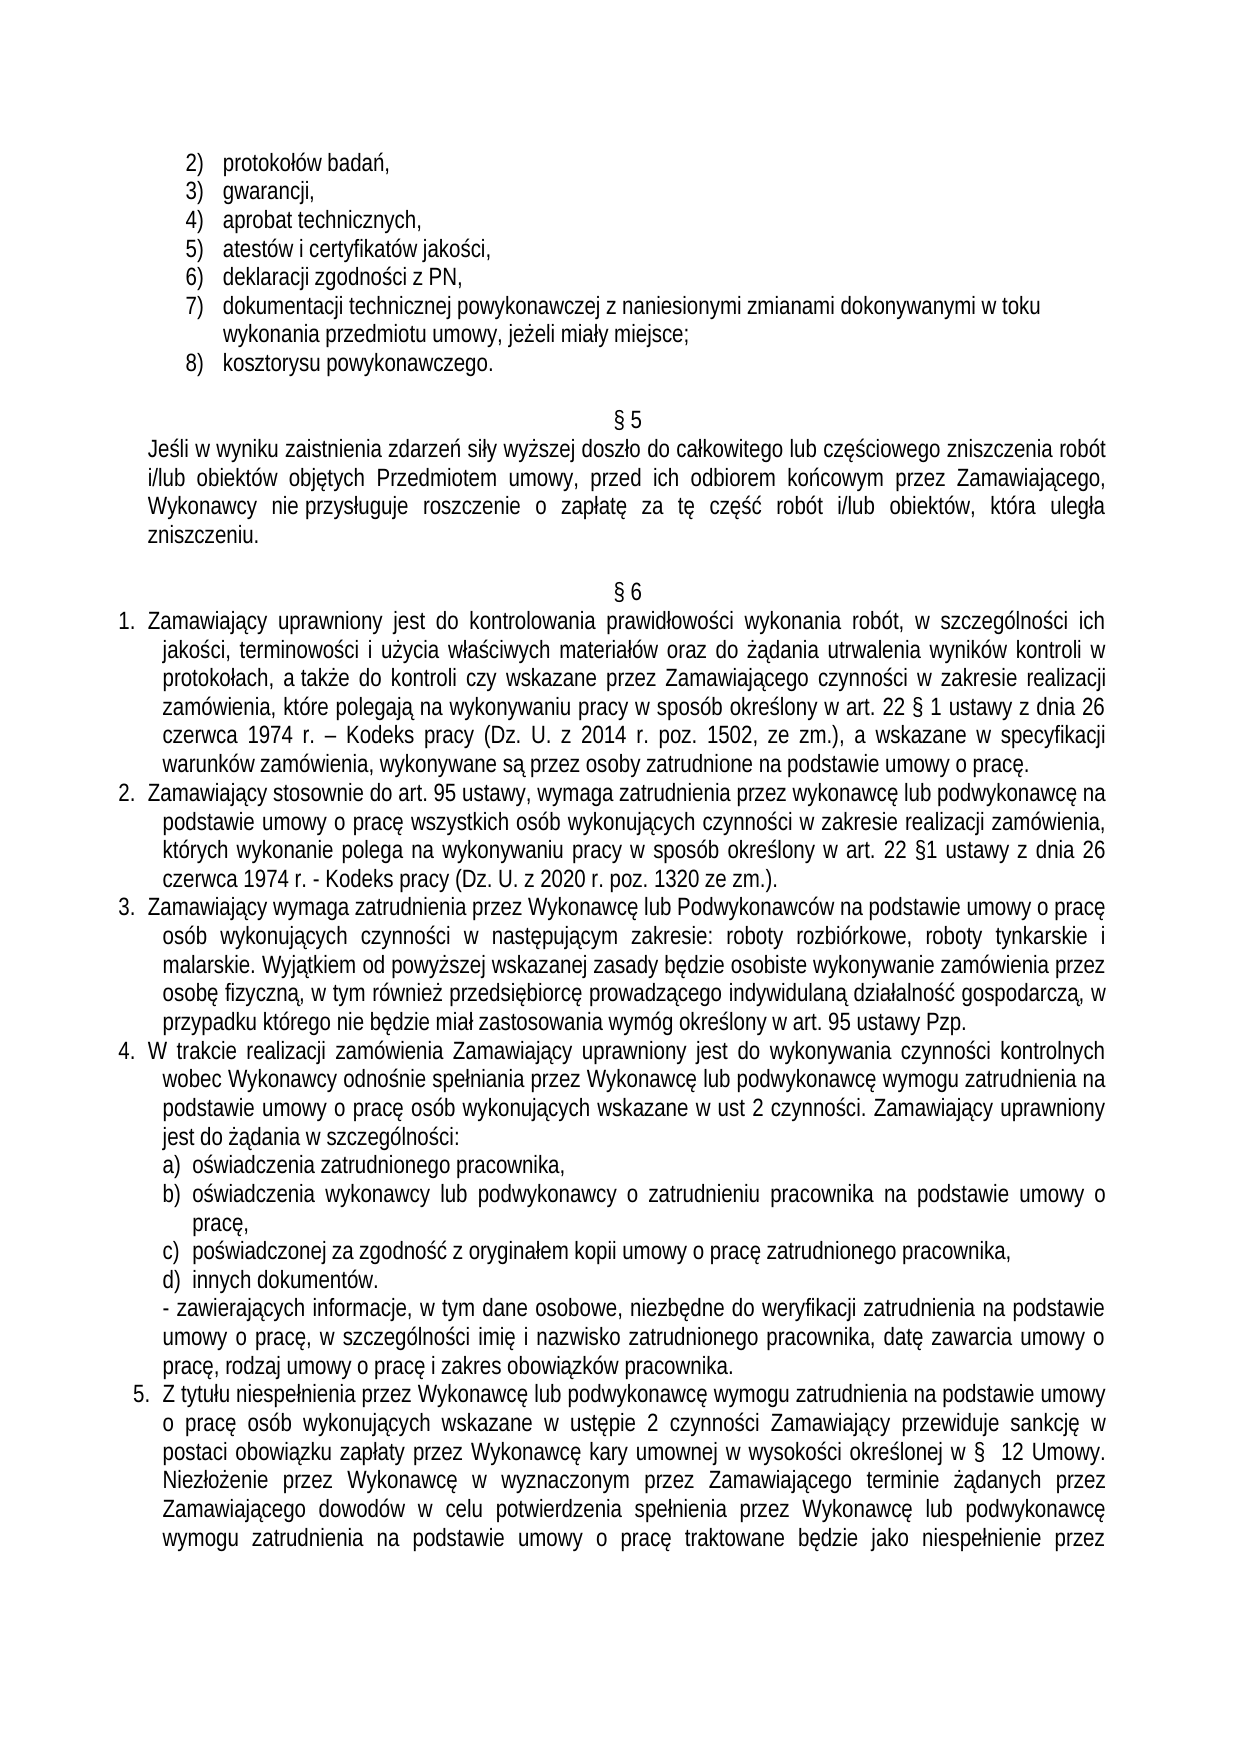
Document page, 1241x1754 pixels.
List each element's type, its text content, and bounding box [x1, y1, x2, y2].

list oświadczenia zatrudnionego pracownika, [162, 1150, 1108, 1179]
list kosztorysu powykonawczego. [185, 348, 1108, 377]
text § 6 [148, 577, 1108, 606]
text § 5 [148, 405, 1108, 434]
list Zamawiający stosownie do art. 95 ustawy, wymaga zatrudnienia przez wykonawcę lub podwykonawcę na podstawie umowy o pracę wszystkich osób wykonujących czynności w zakresie realizacji zamówienia, których wykonanie polega na wykonywaniu pracy w sposób określony w art. 22 §1 ustawy z dnia 26 czerwca 1974 r. - Kodeks pracy (Dz. U. z 2020 r. poz. 1320 ze zm.). [118, 778, 1108, 892]
list protokołów badań, [185, 148, 1108, 176]
list deklaracji zgodności z PN, [185, 262, 1108, 291]
text - zawierających informacje, w tym dane osobowe, niezbędne do weryfikacji zatrudnienia na podstawie umowy o pracę, w szczególności imię i nazwisko zatrudnionego pracownika, datę zawarcia umowy o pracę, rodzaj umowy o pracę i zakres obowiązków pracownika. [162, 1293, 1108, 1379]
list dokumentacji technicznej powykonawczej z naniesionymi zmianami dokonywanymi w toku wykonania przedmiotu umowy, jeżeli miały miejsce; [185, 291, 1108, 348]
list oświadczenia wykonawcy lub podwykonawcy o zatrudnieniu pracownika na podstawie umowy o pracę, [162, 1179, 1108, 1236]
list aprobat technicznych, [185, 205, 1108, 233]
list gwarancji, [185, 176, 1108, 205]
list W trakcie realizacji zamówienia Zamawiający uprawniony jest do wykonywania czynności kontrolnych wobec Wykonawcy odnośnie spełniania przez Wykonawcę lub podwykonawcę wymogu zatrudnienia na podstawie umowy o pracę osób wykonujących wskazane w ust 2 czynności. Zamawiający uprawniony jest do żądania w szczególności: [118, 1036, 1108, 1150]
list innych dokumentów. [162, 1265, 1108, 1293]
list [133, 1379, 1108, 1551]
list poświadczonej za zgodność z oryginałem kopii umowy o pracę zatrudnionego pracownika, [162, 1236, 1108, 1265]
list atestów i certyfikatów jakości, [185, 233, 1108, 262]
list Zamawiający uprawniony jest do kontrolowania prawidłowości wykonania robót, w szczególności ich jakości, terminowości i użycia właściwych materiałów oraz do żądania utrwalenia wyników kontroli w protokołach, a także do kontroli czy wskazane przez Zamawiającego czynności w zakresie realizacji zamówienia, które polegają na wykonywaniu pracy w sposób określony w art. 22 § 1 ustawy z dnia 26 czerwca 1974 r. – Kodeks pracy (Dz. U. z 2014 r. poz. 1502, ze zm.), a wskazane w specyfikacji warunków zamówienia, wykonywane są przez osoby zatrudnione na podstawie umowy o pracę. [118, 606, 1108, 778]
text Jeśli w wyniku zaistnienia zdarzeń siły wyższej doszło do całkowitego lub częściowego zniszczenia robót i/lub obiektów objętych Przedmiotem umowy, przed ich odbiorem końcowym przez Zamawiającego, Wykonawcy nie przysługuje roszczenie o zapłatę za tę część robót i/lub obiektów, która uległa zniszczeniu. [148, 434, 1108, 549]
list Zamawiający wymaga zatrudnienia przez Wykonawcę lub Podwykonawców na podstawie umowy o pracę osób wykonujących czynności w następującym zakresie: roboty rozbiórkowe, roboty tynkarskie i malarskie. Wyjątkiem od powyższej wskazanej zasady będzie osobiste wykonywanie zamówienia przez osobę fizyczną, w tym również przedsiębiorcę prowadzącego indywidulaną działalność gospodarczą, w przypadku którego nie będzie miał zastosowania wymóg określony w art. 95 ustawy Pzp. [118, 892, 1108, 1036]
